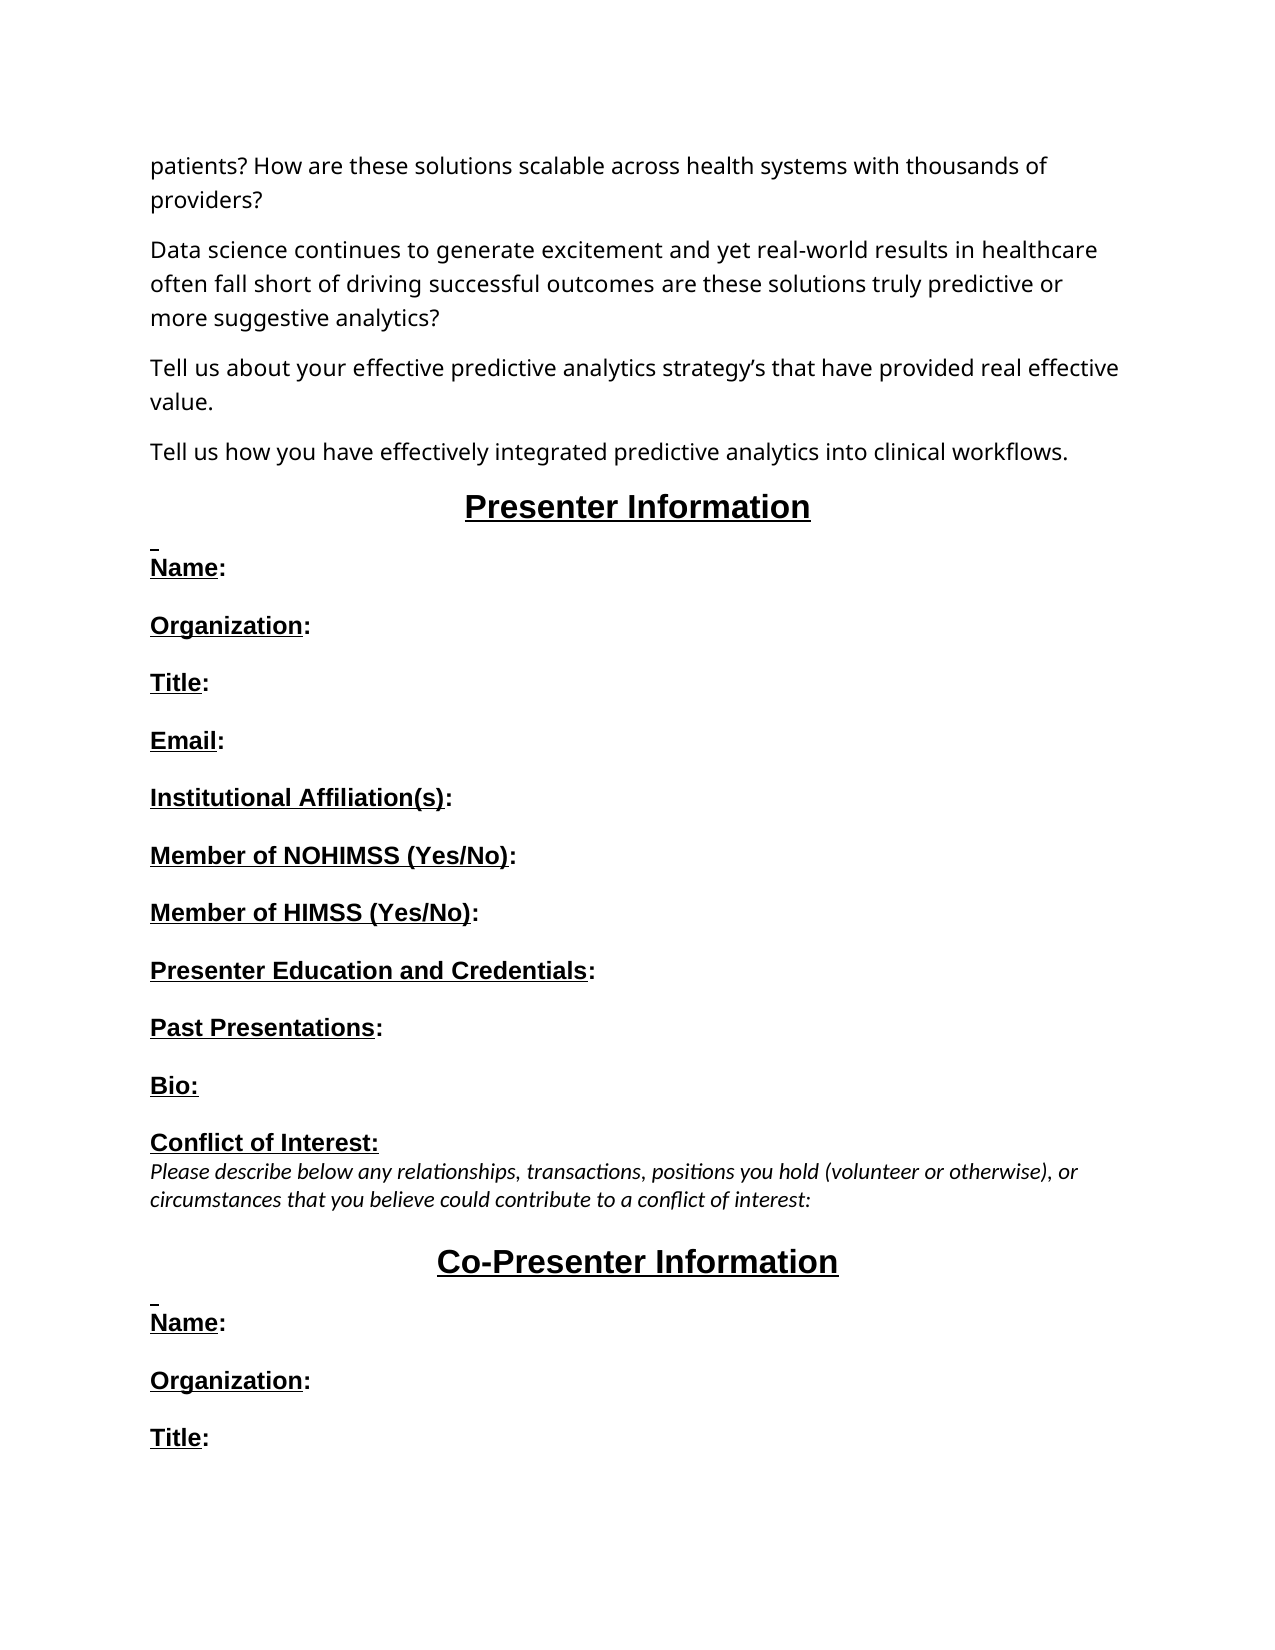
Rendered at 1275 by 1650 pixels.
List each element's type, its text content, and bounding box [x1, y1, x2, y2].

text Member of HIMSS (Yes/No): [150, 898, 1125, 927]
text Organization: [150, 1366, 1125, 1394]
text Name: [150, 553, 1125, 582]
text Please describe below any relationships, transactions, positions you hold (volunteer or otherwise), or circumstances that you believe could contribute to a conflict of interest: [150, 1157, 1125, 1213]
text Name: [150, 1308, 1125, 1337]
text Title: [150, 668, 1125, 697]
text Email: [150, 726, 1125, 754]
text Institutional Affiliation(s): [150, 783, 1125, 812]
text Co-Presenter Information [150, 1242, 1125, 1280]
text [150, 150, 1125, 215]
text Past Presentations: [150, 1013, 1125, 1042]
text Tell us how you have effectively integrated predictive analytics into clinical workflows. [150, 436, 1125, 467]
text Title: [150, 1423, 1125, 1452]
text Organization: [150, 611, 1125, 639]
text Data science continues to generate excitement and yet real-world results in healthcare often fall short of driving successful outcomes are these solutions truly predictive or more suggestive analytics? [150, 234, 1125, 333]
text Presenter Information [150, 487, 1125, 525]
text Tell us about your effective predictive analytics strategy’s that have provided real effective value. [150, 352, 1125, 417]
text Member of NOHIMSS (Yes/No): [150, 841, 1125, 869]
text Presenter Education and Credentials: [150, 956, 1125, 984]
text Bio: [150, 1071, 1125, 1099]
text Conflict of Interest: [150, 1128, 1125, 1157]
